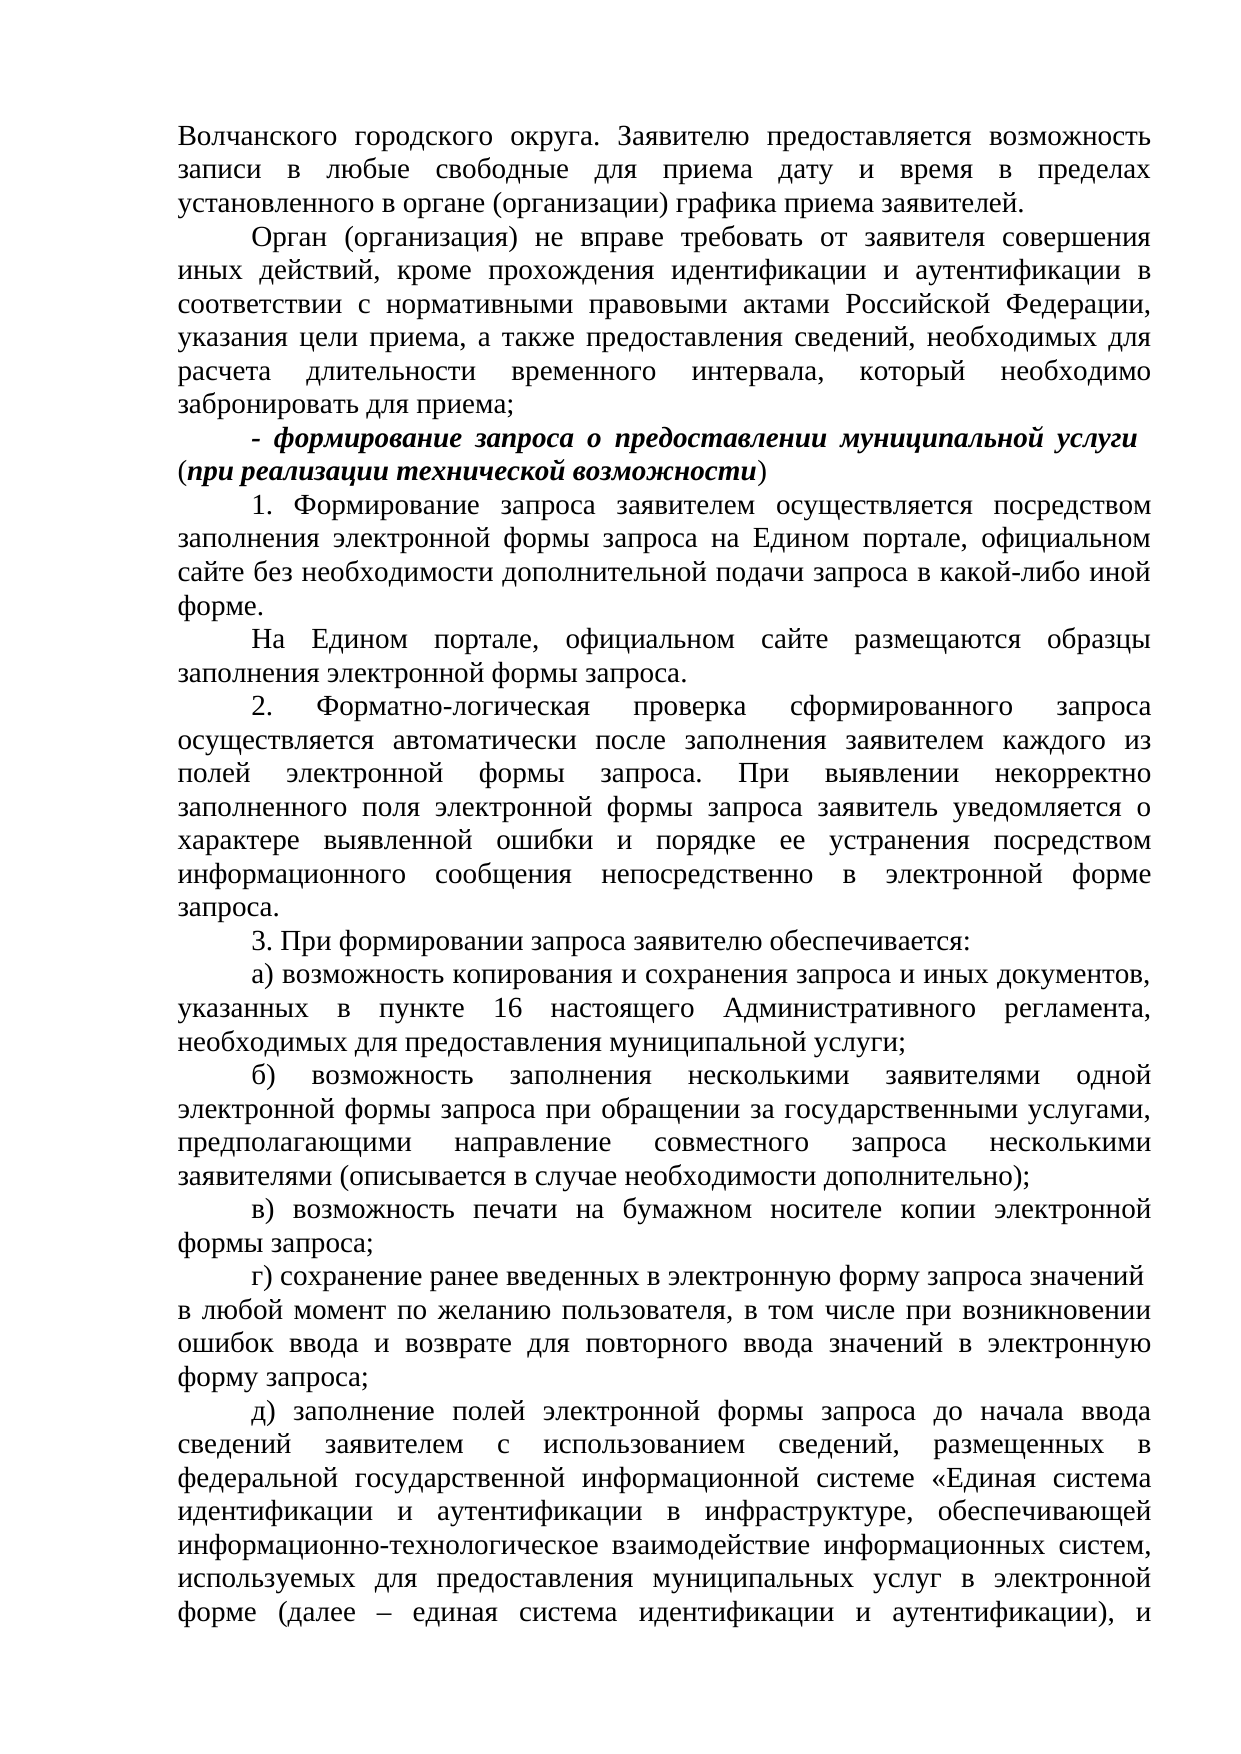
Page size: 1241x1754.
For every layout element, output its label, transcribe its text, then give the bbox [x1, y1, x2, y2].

text б) возможность заполнения несколькими заявителями одной электронной формы запроса при обращении за государственными услугами, предполагающими направление совместного запроса несколькими заявителями (описывается в случае необходимости дополнительно); [177, 1057, 1152, 1191]
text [177, 1393, 1152, 1627]
text в) возможность печати на бумажном носителе копии электронной формы запроса; [177, 1191, 1152, 1258]
text 1. Формирование запроса заявителем осуществляется посредством заполнения электронной формы запроса на Едином портале, официальном сайте без необходимости дополнительной подачи запроса в какой-либо иной форме. [177, 487, 1152, 621]
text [177, 118, 1152, 219]
text - формирование запроса о предоставлении муниципальной услуги (при реализации технической возможности) [177, 420, 1152, 487]
text 2. Форматно-логическая проверка сформированного запроса осуществляется автоматически после заполнения заявителем каждого из полей электронной формы запроса. При выявлении некорректно заполненного поля электронной формы запроса заявитель уведомляется о характере выявленной ошибки и порядке ее устранения посредством информационного сообщения непосредственно в электронной форме запроса. [177, 688, 1152, 923]
text На Едином портале, официальном сайте размещаются образцы заполнения электронной формы запроса. [177, 621, 1152, 688]
text а) возможность копирования и сохранения запроса и иных документов, указанных в пункте 16 настоящего Административного регламента, необходимых для предоставления муниципальной услуги; [177, 957, 1152, 1057]
text 3. При формировании запроса заявителю обеспечивается: [177, 923, 1152, 957]
text г) сохранение ранее введенных в электронную форму запроса значений в любой момент по желанию пользователя, в том числе при возникновении ошибок ввода и возврате для повторного ввода значений в электронную форму запроса; [177, 1258, 1152, 1393]
text Орган (организация) не вправе требовать от заявителя совершения иных действий, кроме прохождения идентификации и аутентификации в соответствии с нормативными правовыми актами Российской Федерации, указания цели приема, а также предоставления сведений, необходимых для расчета длительности временного интервала, который необходимо забронировать для приема; [177, 219, 1152, 420]
